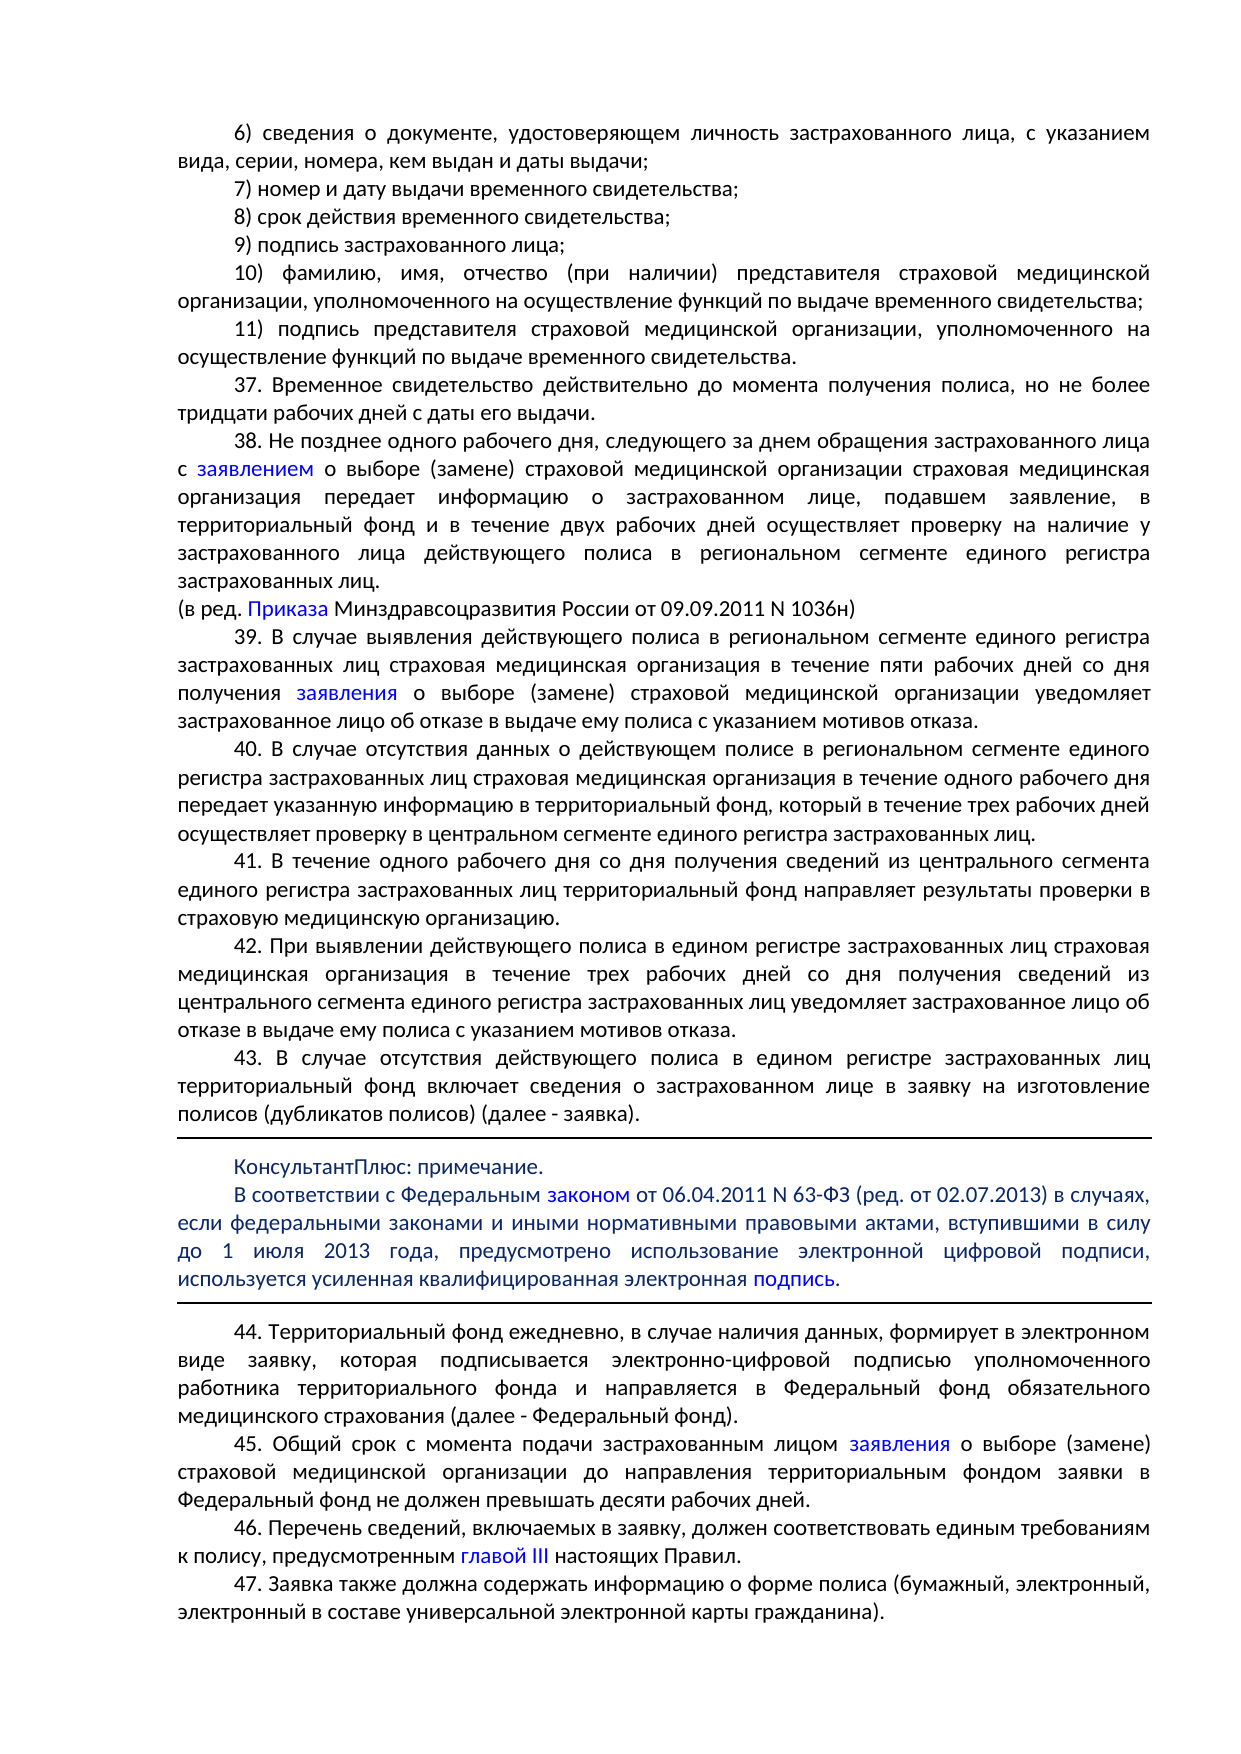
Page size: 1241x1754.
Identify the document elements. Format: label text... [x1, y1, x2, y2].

text 46. Перечень сведений, включаемых в заявку, должен соответствовать единым требованиям к полису, предусмотренным главой III настоящих Правил. [177, 1513, 1152, 1569]
text (в ред. Приказа Минздравсоцразвития России от 09.09.2011 N 1036н) [177, 594, 1152, 622]
text 38. Не позднее одного рабочего дня, следующего за днем обращения застрахованного лица с заявлением о выборе (замене) страховой медицинской организации страховая медицинская организация передает информацию о застрахованном лице, подавшем заявление, в территориальный фонд и в течение двух рабочих дней осуществляет проверку на наличие у застрахованного лица действующего полиса в региональном сегменте единого регистра застрахованных лиц. [177, 426, 1152, 594]
text 40. В случае отсутствия данных о действующем полисе в региональном сегменте единого регистра застрахованных лиц страховая медицинская организация в течение одного рабочего дня передает указанную информацию в территориальный фонд, который в течение трех рабочих дней осуществляет проверку в центральном сегменте единого регистра застрахованных лиц. [177, 734, 1152, 847]
text КонсультантПлюс: примечание. [177, 1152, 1152, 1180]
text 45. Общий срок с момента подачи застрахованным лицом заявления о выборе (замене) страховой медицинской организации до направления территориальным фондом заявки в Федеральный фонд не должен превышать десяти рабочих дней. [177, 1429, 1152, 1513]
text 47. Заявка также должна содержать информацию о форме полиса (бумажный, электронный, электронный в составе универсальной электронной карты гражданина). [177, 1569, 1152, 1625]
text 8) срок действия временного свидетельства; [177, 202, 1152, 230]
text 39. В случае выявления действующего полиса в региональном сегменте единого регистра застрахованных лиц страховая медицинская организация в течение пяти рабочих дней со дня получения заявления о выборе (замене) страховой медицинской организации уведомляет застрахованное лицо об отказе в выдаче ему полиса с указанием мотивов отказа. [177, 622, 1152, 734]
text 41. В течение одного рабочего дня со дня получения сведений из центрального сегмента единого регистра застрахованных лиц территориальный фонд направляет результаты проверки в страховую медицинскую организацию. [177, 847, 1152, 931]
text 11) подпись представителя страховой медицинской организации, уполномоченного на осуществление функций по выдаче временного свидетельства. [177, 314, 1152, 370]
text 37. Временное свидетельство действительно до момента получения полиса, но не более тридцати рабочих дней с даты его выдачи. [177, 370, 1152, 426]
text 6) сведения о документе, удостоверяющем личность застрахованного лица, с указанием вида, серии, номера, кем выдан и даты выдачи; [177, 118, 1152, 174]
text 43. В случае отсутствия действующего полиса в едином регистре застрахованных лиц территориальный фонд включает сведения о застрахованном лице в заявку на изготовление полисов (дубликатов полисов) (далее - заявка). [177, 1043, 1152, 1127]
text В соответствии с Федеральным законом от 06.04.2011 N 63-ФЗ (ред. от 02.07.2013) в случаях, если федеральными законами и иными нормативными правовыми актами, вступившими в силу до 1 июля 2013 года, предусмотрено использование электронной цифровой подписи, используется усиленная квалифицированная электронная подпись. [177, 1180, 1152, 1292]
text 7) номер и дату выдачи временного свидетельства; [177, 174, 1152, 202]
text 44. Территориальный фонд ежедневно, в случае наличия данных, формирует в электронном виде заявку, которая подписывается электронно-цифровой подписью уполномоченного работника территориального фонда и направляется в Федеральный фонд обязательного медицинского страхования (далее - Федеральный фонд). [177, 1317, 1152, 1429]
text 42. При выявлении действующего полиса в едином регистре застрахованных лиц страховая медицинская организация в течение трех рабочих дней со дня получения сведений из центрального сегмента единого регистра застрахованных лиц уведомляет застрахованное лицо об отказе в выдаче ему полиса с указанием мотивов отказа. [177, 931, 1152, 1043]
text 9) подпись застрахованного лица; [177, 230, 1152, 258]
text 10) фамилию, имя, отчество (при наличии) представителя страховой медицинской организации, уполномоченного на осуществление функций по выдаче временного свидетельства; [177, 258, 1152, 314]
